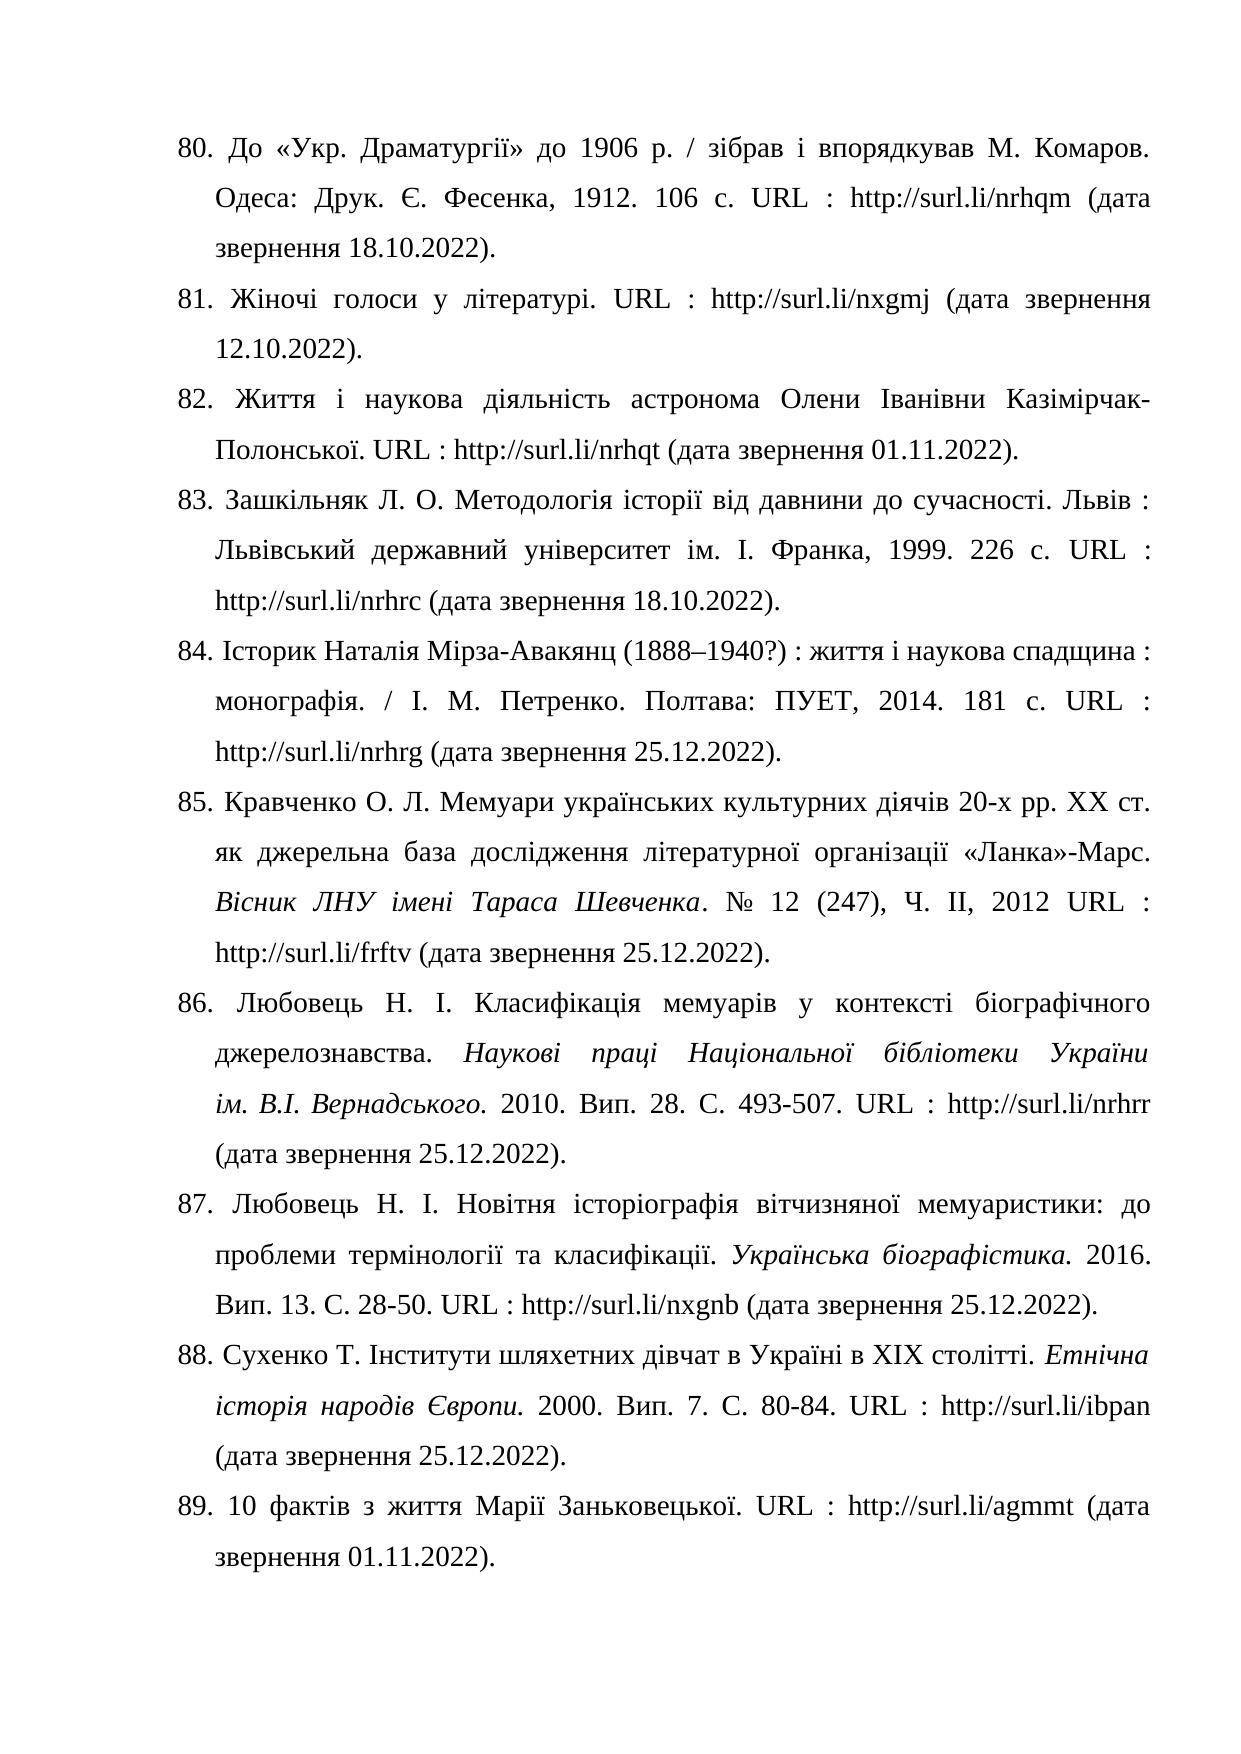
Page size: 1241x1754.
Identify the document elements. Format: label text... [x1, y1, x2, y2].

list 10 фактів з життя Марії Заньковецької. URL : http://surl.li/agmmt (дата звернення 01.11.2022). [177, 1488, 1152, 1572]
list Історик Наталія Мірза-Авакянц (1888–1940?) : життя і наукова спадщина : монографія. / І. М. Петренко. Полтава: ПУЕТ, 2014. 181 с. URL : http://surl.li/nrhrg (дата звернення 25.12.2022). [177, 633, 1152, 767]
list Сухенко Т. Інститути шляхетних дівчат в Україні в ХІХ столітті. Етнічна історія народів Європи. 2000. Вип. 7. С. 80-84. URL : http://surl.li/ibpan (дата звернення 25.12.2022). [177, 1337, 1152, 1472]
list Любовець Н. І. Новітня історіографія вітчизняної мемуаристики: до проблеми термінології та класифікації. Українська біографістика. 2016. Вип. 13. С. 28-50. URL : http://surl.li/nxgnb (дата звернення 25.12.2022). [177, 1186, 1152, 1321]
list Жіночі голоси у літературі. URL : http://surl.li/nxgmj (дата звернення 12.10.2022). [177, 281, 1152, 365]
list Зашкільняк Л. О. Методологія історії від давнини до сучасності. Львів : Львівський державний університет ім. І. Франка, 1999. 226 с. URL : http://surl.li/nrhrc (дата звернення 18.10.2022). [177, 482, 1152, 616]
list Кравченко О. Л. Мемуари українських культурних діячів 20-х рр. ХХ ст. як джерельна база дослідження літературної організації «Ланка»-Марс. Вісник ЛНУ імені Тараса Шевченка. № 12 (247), Ч. ІІ, 2012 URL : http://surl.li/frftv (дата звернення 25.12.2022). [177, 784, 1152, 968]
list До «Укр. Драматургії» до 1906 р. / зібрав і впорядкував М. Комаров. Одеса: Друк. Є. Фесенка, 1912. 106 с. URL : http://surl.li/nrhqm (дата звернення 18.10.2022). [177, 130, 1152, 264]
list Життя і наукова діяльність астронома Олени Іванівни Казімірчак-Полонської. URL : http://surl.li/nrhqt (дата звернення 01.11.2022). [177, 381, 1152, 465]
list Любовець Н. І. Класифікація мемуарів у контексті біографічного джерелознавства. Наукові праці Національної бібліотеки України ім. В.І. Вернадського. 2010. Вип. 28. С. 493-507. URL : http://surl.li/nrhrr (дата звернення 25.12.2022). [177, 985, 1152, 1170]
